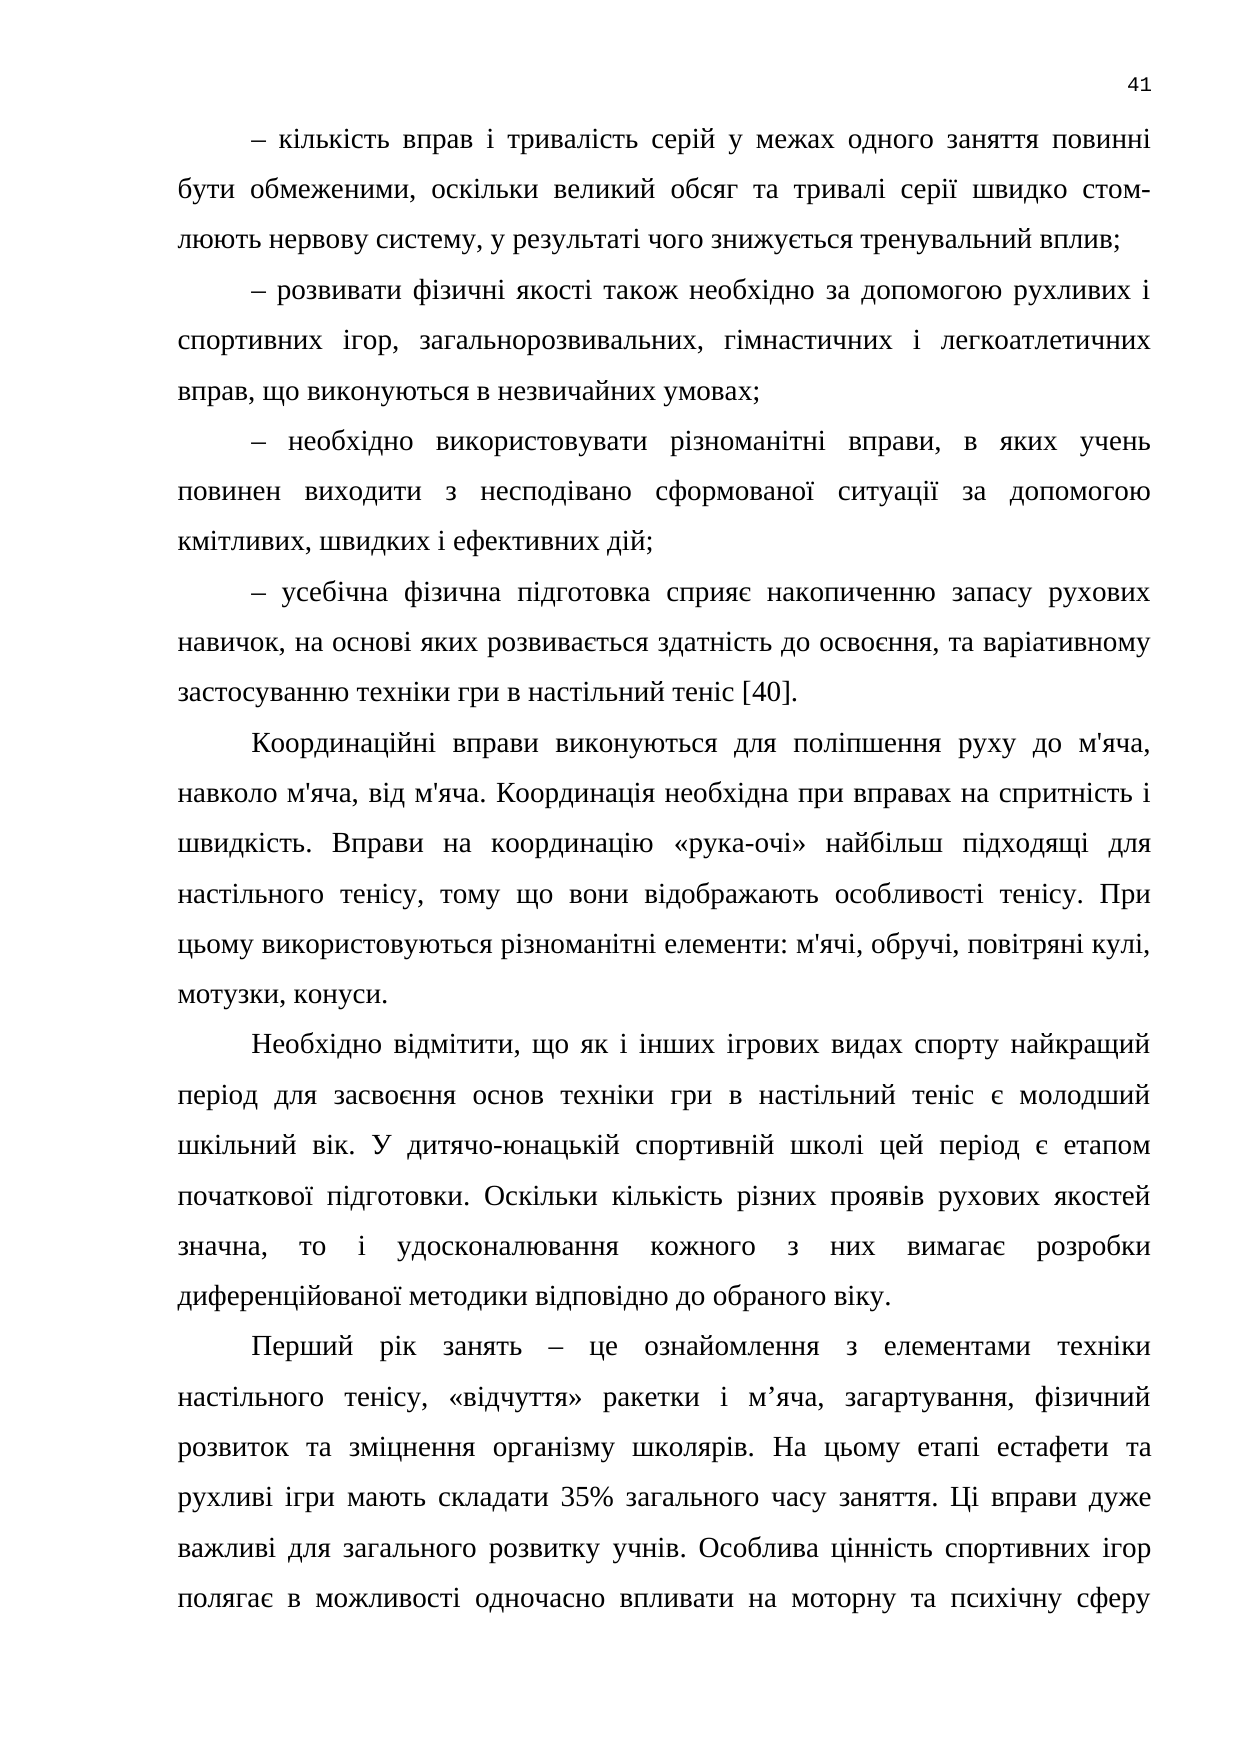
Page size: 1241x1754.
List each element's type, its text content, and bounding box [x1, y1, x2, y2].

text – розвивати фізичні якості також необхідно за допомогою рухливих і спортивних ігор, загальнорозвивальних, гімнастичних і легкоатлетичних вправ, що виконуються в незвичайних умовах; [177, 272, 1152, 406]
text – кількість вправ і тривалість серій у межах одного заняття повинні бути обмеженими, оскільки великий обсяг та тривалі серії швидко стом- люють нервову систему, у результаті чого знижується тренувальний вплив; [177, 121, 1152, 255]
text Координаційні вправи виконуються для поліпшення руху до м'яча, навколо м'яча, від м'яча. Координація необхідна при вправах на спритність і швидкість. Вправи на координацію «рука-очі» найбільш підходящі для настільного тенісу, тому що вони відображають особливості тенісу. При цьому використовуються різноманітні елементи: м'ячі, обручі, повітряні кулі, мотузки, конуси. [177, 725, 1152, 1010]
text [177, 1328, 1152, 1614]
text Необхідно відмітити, що як і інших ігрових видах спорту найкращий період для засвоєння основ техніки гри в настільний теніс є молодший шкільний вік. У дитячо-юнацькій спортивній школі цей період є етапом початкової підготовки. Оскільки кількість різних проявів рухових якостей значна, то і удосконалювання кожного з них вимагає розробки диференційованої методики відповідно до обраного віку. [177, 1027, 1152, 1312]
text – необхідно використовувати різноманітні вправи, в яких учень повинен виходити з несподівано сформованої ситуації за допомогою кмітливих, швидких і ефективних дій; [177, 423, 1152, 557]
